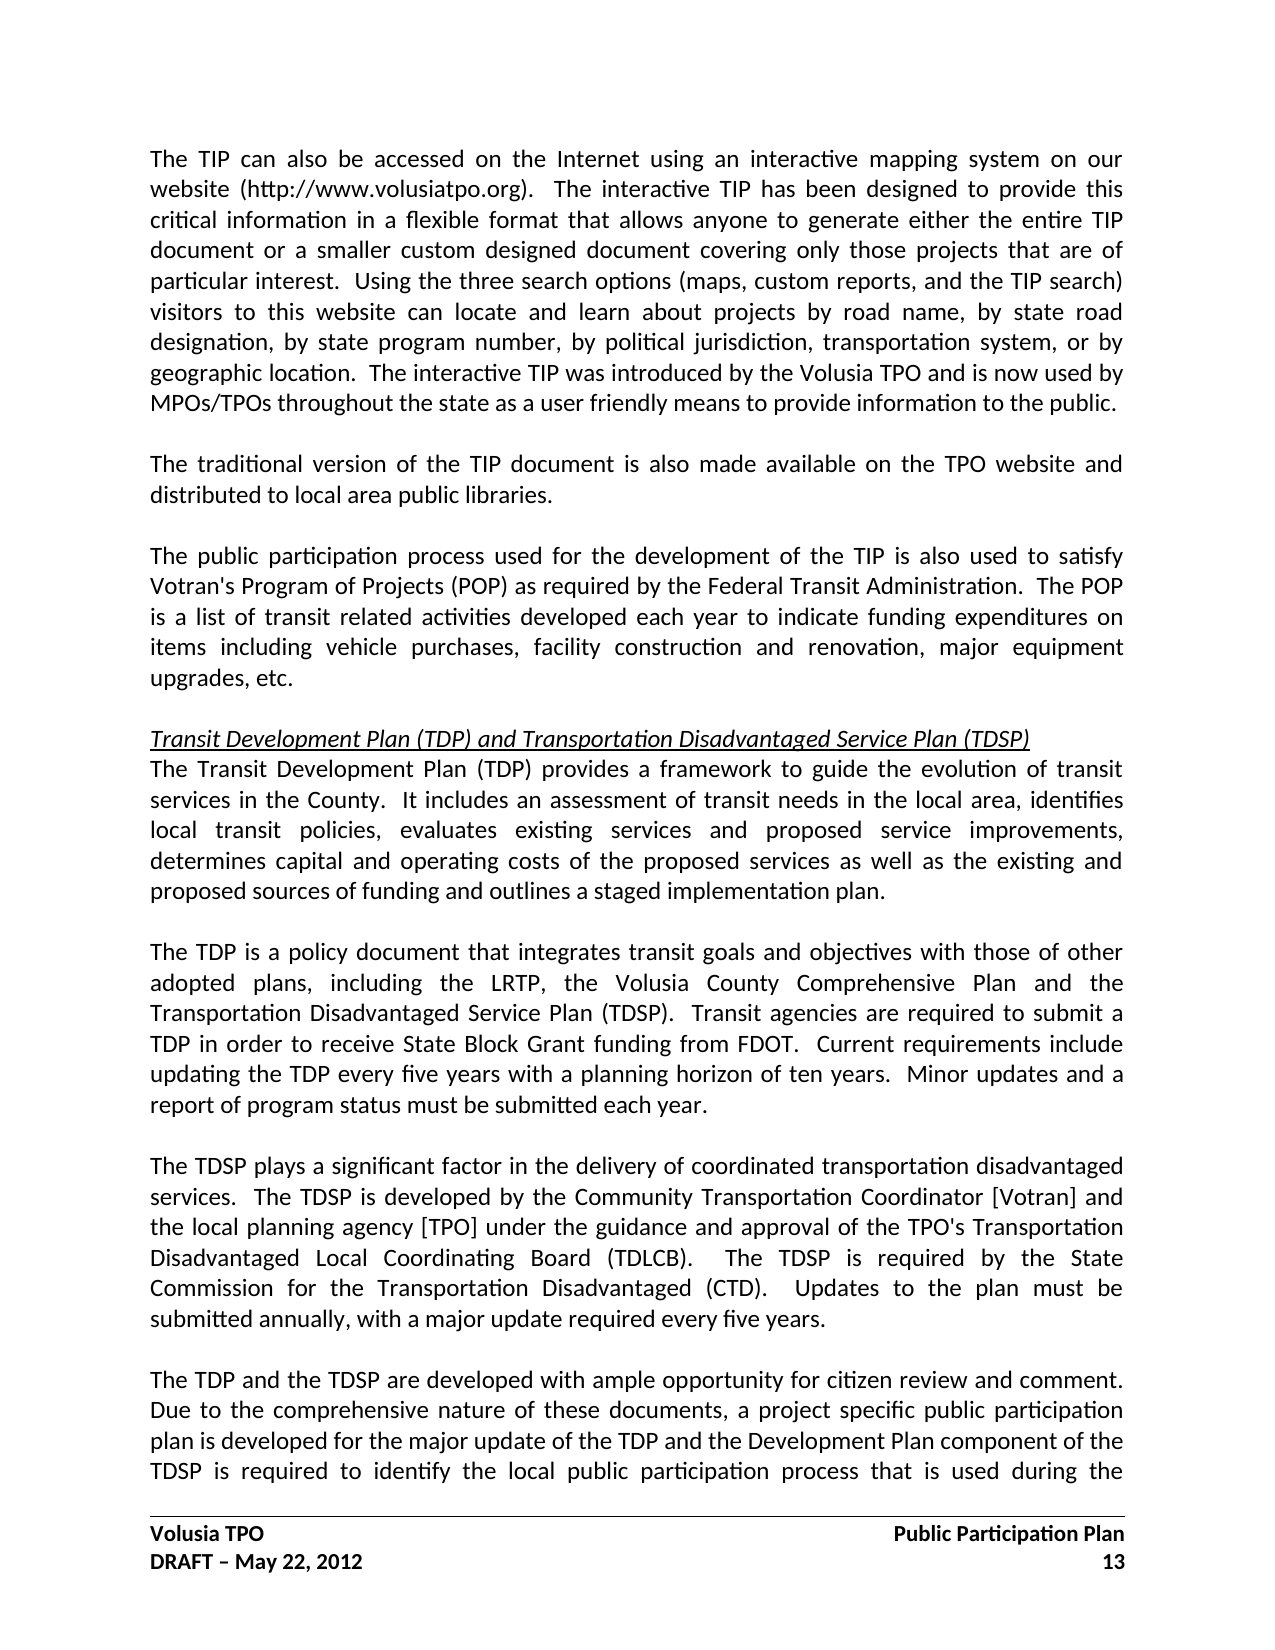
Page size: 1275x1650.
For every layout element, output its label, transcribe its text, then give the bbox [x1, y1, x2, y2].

text The TIP can also be accessed on the Internet using an interactive mapping system on our website (http://www.volusiatpo.org). The interactive TIP has been designed to provide this critical information in a flexible format that allows anyone to generate either the entire TIP document or a smaller custom designed document covering only those projects that are of particular interest. Using the three search options (maps, custom reports, and the TIP search) visitors to this website can locate and learn about projects by road name, by state road designation, by state program number, by political jurisdiction, transportation system, or by geographic location. The interactive TIP was introduced by the Volusia TPO and is now used by MPOs/TPOs throughout the state as a user friendly means to provide information to the public. [150, 143, 1125, 418]
text The traditional version of the TIP document is also made available on the TPO website and distributed to local area public libraries. [150, 448, 1125, 509]
text The Transit Development Plan (TDP) provides a framework to guide the evolution of transit services in the County. It includes an assessment of transit needs in the local area, identifies local transit policies, evaluates existing services and proposed service improvements, determines capital and operating costs of the proposed services as well as the existing and proposed sources of funding and outlines a staged implementation plan. [150, 753, 1125, 906]
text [150, 1364, 1125, 1486]
text The TDSP plays a significant factor in the delivery of coordinated transportation disadvantaged services. The TDSP is developed by the Community Transportation Coordinator [Votran] and the local planning agency [TPO] under the guidance and approval of the TPO's Transportation Disadvantaged Local Coordinating Board (TDLCB). The TDSP is required by the State Commission for the Transportation Disadvantaged (CTD). Updates to the plan must be submitted annually, with a major update required every five years. [150, 1150, 1125, 1333]
text The TDP is a policy document that integrates transit goals and objectives with those of other adopted plans, including the LRTP, the Volusia County Comprehensive Plan and the Transportation Disadvantaged Service Plan (TDSP). Transit agencies are required to submit a TDP in order to receive State Block Grant funding from FDOT. Current requirements include updating the TDP every five years with a planning horizon of ten years. Minor updates and a report of program status must be submitted each year. [150, 937, 1125, 1120]
subtitle Transit Development Plan (TDP) and Transportation Disadvantaged Service Plan (TDSP) [150, 723, 1125, 753]
text The public participation process used for the development of the TIP is also used to satisfy Votran's Program of Projects (POP) as required by the Federal Transit Administration. The POP is a list of transit related activities developed each year to indicate funding expenditures on items including vehicle purchases, facility construction and renovation, major equipment upgrades, etc. [150, 540, 1125, 692]
